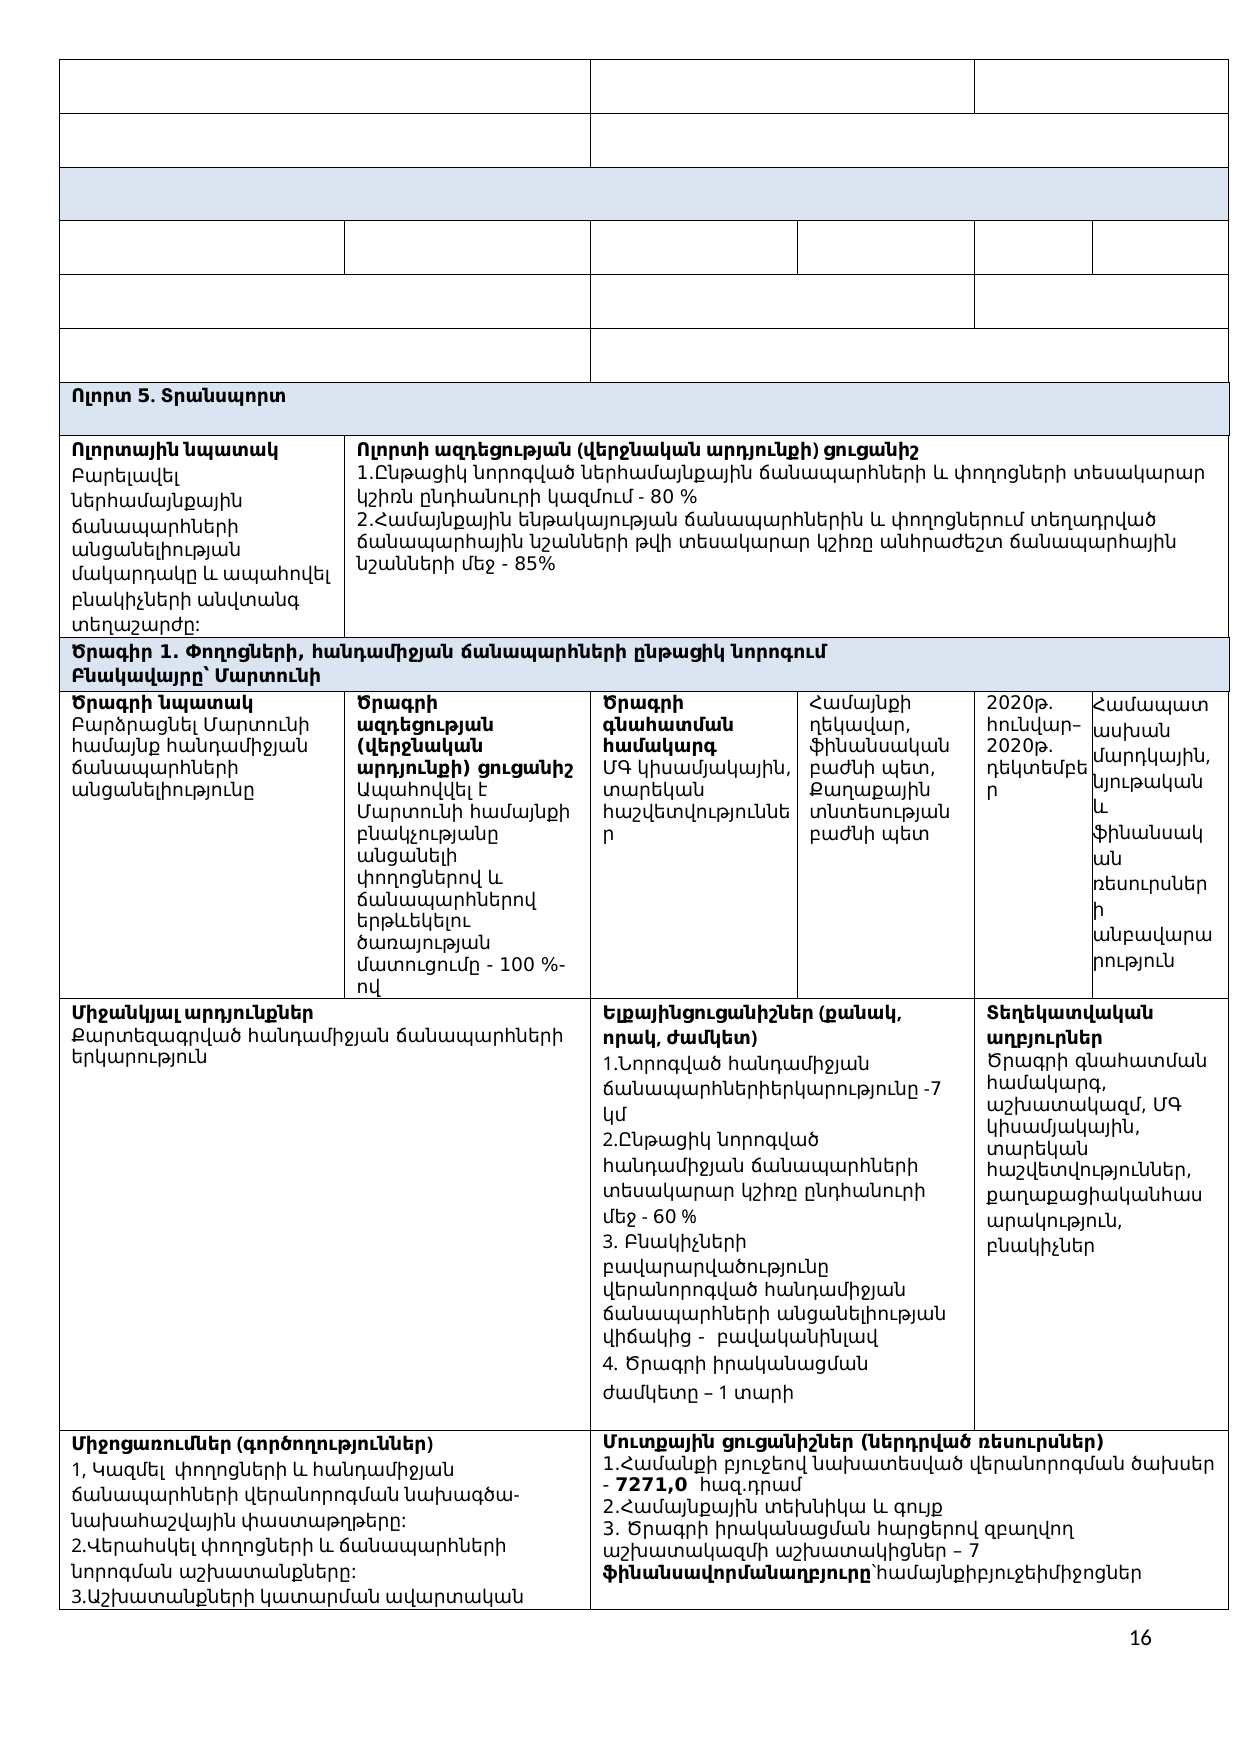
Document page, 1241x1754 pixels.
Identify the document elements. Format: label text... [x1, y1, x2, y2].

table_cell [798, 221, 974, 274]
table_cell Ծրագրի նպատակ Բարձրացնել Մարտունի համայնք հանդամիջյան ճանապարհների անցանելիությունը [60, 692, 344, 998]
table_cell [60, 221, 344, 274]
table_cell [591, 60, 974, 113]
table_cell Ծրագրի ազդեցության (վերջնական արդյունքի) ցուցանիշ Ապահովվել է Մարտունի համայնքի բնակչությանը անցանելի փողոցներով և ճանապարհներով երթևեկելու ծառայության մատուցումը - 100 %-ով [345, 692, 590, 998]
table_cell [60, 114, 590, 167]
table_cell [60, 60, 590, 113]
table_cell Ծրագրի գնահատման համակարգ ՄԳ կիսամյակային, տարեկան հաշվետվություններ [591, 692, 797, 998]
table_cell [60, 168, 1228, 220]
table_cell [1093, 221, 1228, 274]
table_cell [60, 1431, 590, 1609]
table_cell [975, 275, 1228, 328]
table_cell [975, 60, 1228, 113]
table_cell Միջանկյալ արդյունքներ Քարտեզագրված հանդամիջյան ճանապարհների երկարություն [60, 999, 590, 1429]
table_cell 2020թ. հունվար– 2020թ. դեկտեմբեր [975, 692, 1092, 998]
table_cell [591, 275, 974, 328]
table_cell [591, 1431, 1228, 1609]
table_cell Ելքայինցուցանիշներ (քանակ, որակ, ժամկետ) 1.Նորոգված հանդամիջյան ճանապարհներիերկարությունը -7 կմ 2.Ընթացիկ նորոգված հանդամիջյան ճանապարհների տեսակարար կշիռը ընդհանուրի մեջ - 60 % 3. Բնակիչների բավարարվածությունը վերանորոգված հանդամիջյան ճանապարհների անցանելիության վիճակից - բավականինլավ 4. Ծրագրի իրականացման ժամկետը – 1 տարի [591, 999, 974, 1429]
table_cell [591, 221, 797, 274]
table_cell Համայնքի ղեկավար, ֆինանսական բաժնի պետ, Քաղաքային տնտեսության բաժնի պետ [798, 692, 974, 998]
table_cell [975, 221, 1092, 274]
table_cell Ոլորտ 5. Տրանսպորտ [60, 383, 1229, 435]
table_cell Համապատասխան մարդկային, նյութական և ֆինանսական ռեսուրսների անբավարարություն [1093, 692, 1228, 998]
table_cell Ծրագիր 1. Փողոցների, հանդամիջյան ճանապարհների ընթացիկ նորոգում Բնակավայրը՝ Մարտունի [60, 638, 1229, 691]
table_cell [345, 221, 590, 274]
table_cell [591, 114, 1228, 167]
table_cell [60, 275, 590, 328]
table_cell Տեղեկատվական աղբյուրներ Ծրագրի գնահատման համակարգ, աշխատակազմ, ՄԳ կիսամյակային, տարեկան հաշվետվություններ, քաղաքացիականհասարակություն, բնակիչներ [975, 999, 1228, 1429]
table_cell Ոլորտի ազդեցության (վերջնական արդյունքի) ցուցանիշ 1.Ընթացիկ նորոգված ներհամայնքային ճանապարհների և փողոցների տեսակարար կշիռն ընդհանուրի կազմում - 80 % 2.Համայնքային ենթակայության ճանապարհներին և փողոցներում տեղադրված ճանապարհային նշանների թվի տեսակարար կշիռը անհրաժեշտ ճանապարհային նշանների մեջ - 85% [345, 436, 1228, 637]
table_cell [591, 329, 1228, 382]
table_cell Ոլորտային նպատակ Բարելավել ներհամայնքային ճանապարհների անցանելիության մակարդակը և ապահովել բնակիչների անվտանգ տեղաշարժը: [60, 436, 344, 637]
table_cell [60, 329, 590, 382]
